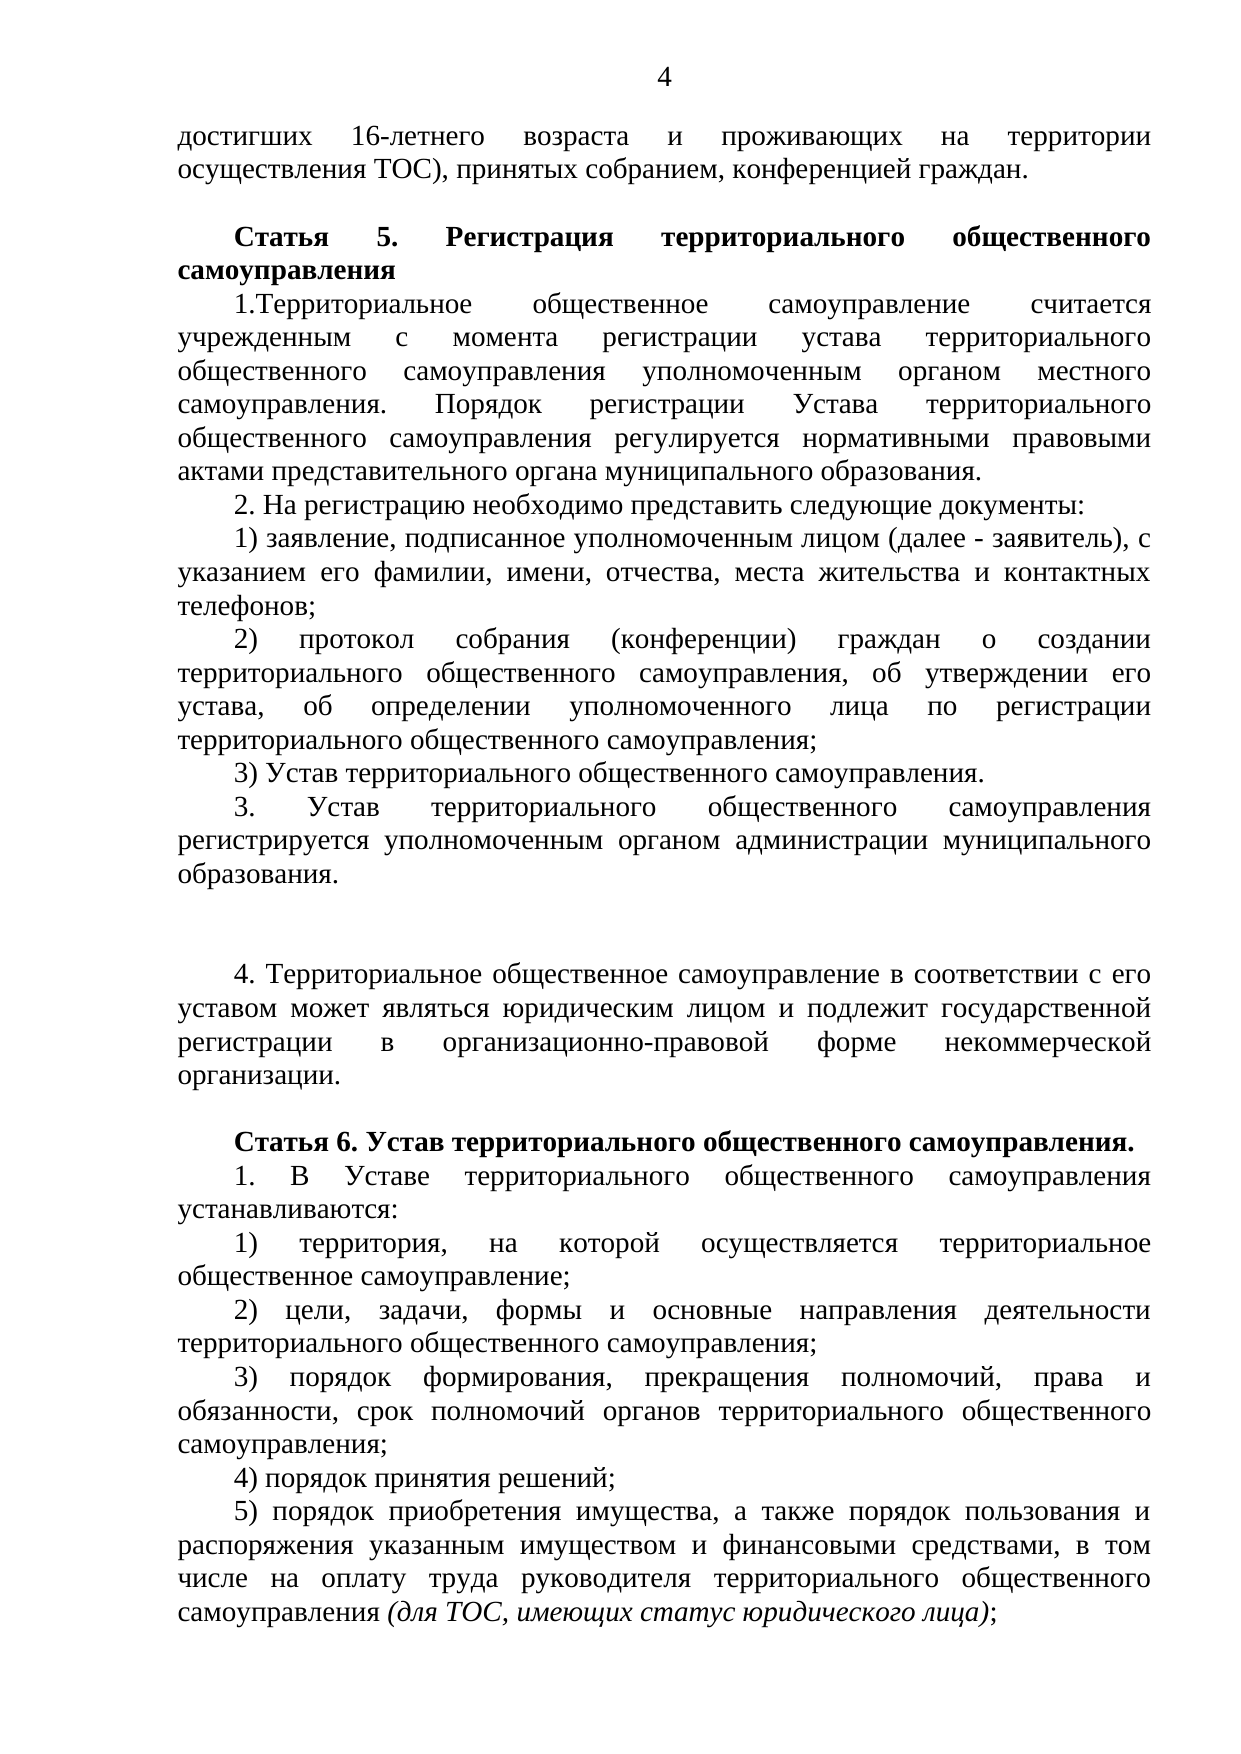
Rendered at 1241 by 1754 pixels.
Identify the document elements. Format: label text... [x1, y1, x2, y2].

text 1) заявление, подписанное уполномоченным лицом (далее - заявитель), с указанием его фамилии, имени, отчества, места жительства и контактных телефонов; [177, 521, 1152, 621]
text 3) порядок формирования, прекращения полномочий, права и обязанности, срок полномочий органов территориального общественного самоуправления; [177, 1359, 1152, 1460]
text 3. Устав территориального общественного самоуправления регистрируется уполномоченным органом администрации муниципального образования. [177, 789, 1152, 889]
text 1.Территориальное общественное самоуправление считается учрежденным с момента регистрации устава территориального общественного самоуправления уполномоченным органом местного самоуправления. Порядок регистрации Устава территориального общественного самоуправления регулируется нормативными правовыми актами представительного органа муниципального образования. [177, 286, 1152, 487]
text 4. Территориальное общественное самоуправление в соответствии с его уставом может являться юридическим лицом и подлежит государственной регистрации в организационно-правовой форме некоммерческой организации. [177, 957, 1152, 1091]
text Статья 6. Устав территориального общественного самоуправления. [177, 1124, 1152, 1158]
text 3) Устав территориального общественного самоуправления. [177, 755, 1152, 789]
text 2. На регистрацию необходимо представить следующие документы: [177, 487, 1152, 521]
text 2) протокол собрания (конференции) граждан о создании территориального общественного самоуправления, об утверждении его устава, об определении уполномоченного лица по регистрации территориального общественного самоуправления; [177, 621, 1152, 755]
text Статья 5. Регистрация территориального общественного самоуправления [177, 219, 1152, 286]
text 4) порядок принятия решений; [177, 1460, 1152, 1493]
text 2) цели, задачи, формы и основные направления деятельности территориального общественного самоуправления; [177, 1292, 1152, 1359]
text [177, 118, 1152, 185]
text 1. В Уставе территориального общественного самоуправления устанавливаются: [177, 1158, 1152, 1225]
text 5) порядок приобретения имущества, а также порядок пользования и распоряжения указанным имуществом и финансовыми средствами, в том числе на оплату труда руководителя территориального общественного самоуправления (для ТОС, имеющих статус юридического лица); [177, 1493, 1152, 1627]
text 1) территория, на которой осуществляется территориальное общественное самоуправление; [177, 1225, 1152, 1292]
